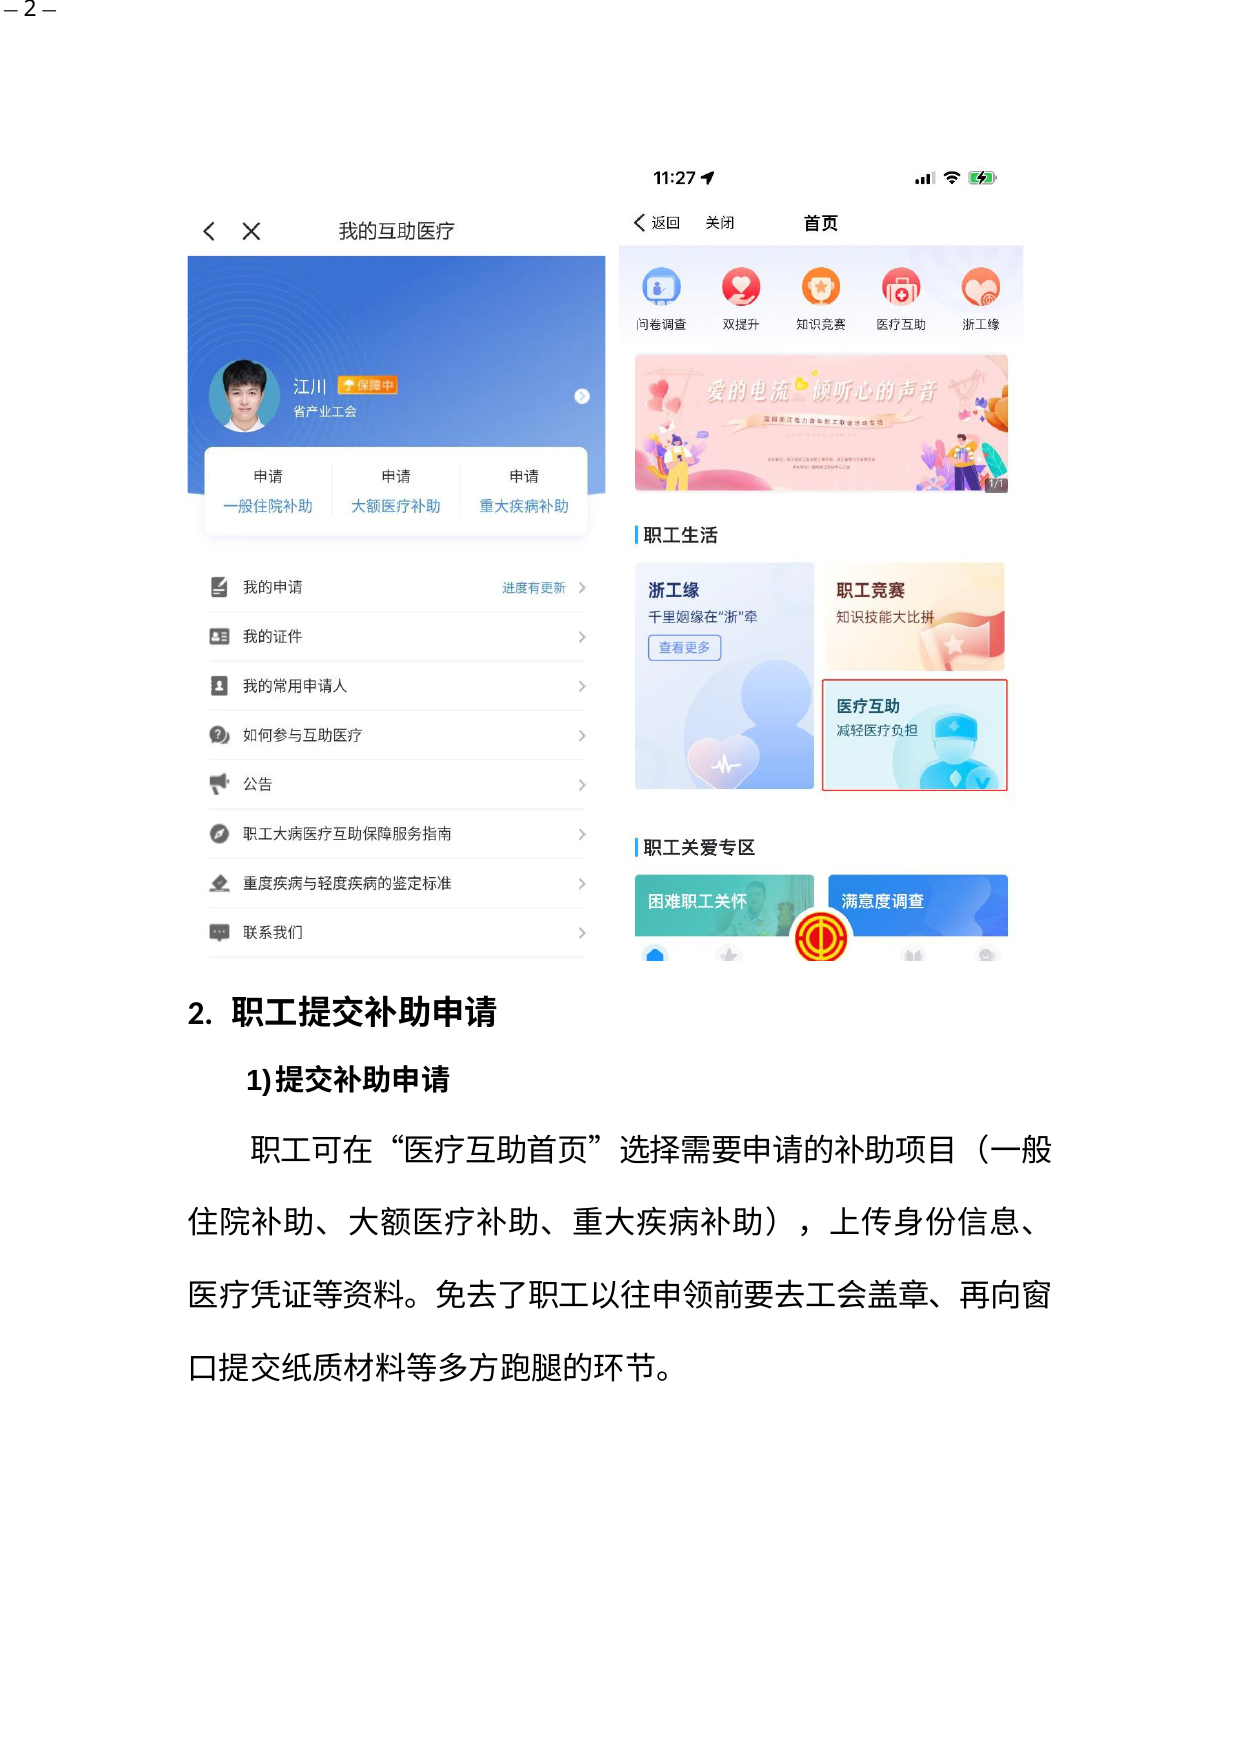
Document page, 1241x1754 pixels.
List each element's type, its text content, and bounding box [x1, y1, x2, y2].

subtitle 职工提交补助申请 [187, 988, 1126, 1034]
text 职工可在“医疗互助首页”选择需要申请的补助项目（一般住院补助、大额医疗补助、重大疾病补助），上传身份信息、医疗凭证等资料。免去了职工以往申领前要去工会盖章、再向窗口提交纸质材料等多方跑腿的环节。 [187, 1125, 1053, 1388]
picture [187, 217, 606, 961]
picture [618, 167, 1024, 961]
list 提交补助申请 [246, 1059, 1126, 1098]
